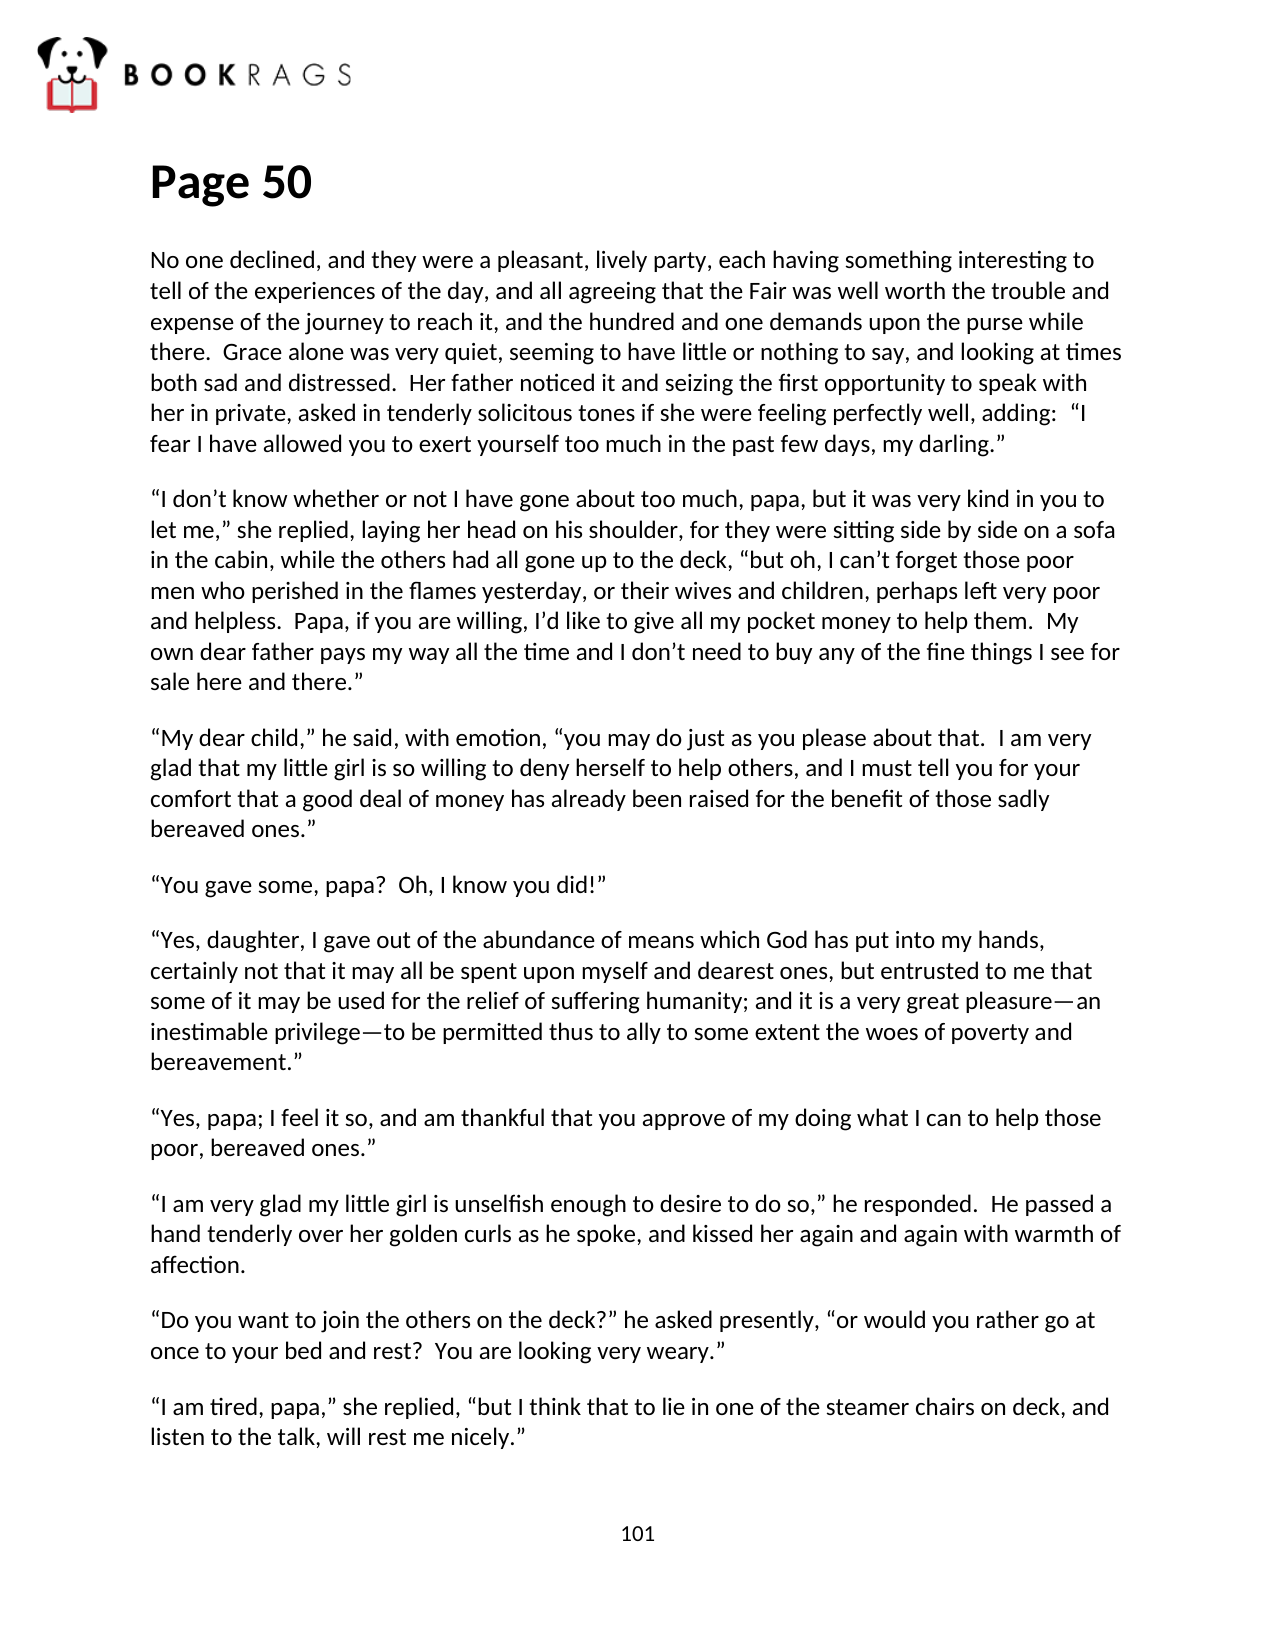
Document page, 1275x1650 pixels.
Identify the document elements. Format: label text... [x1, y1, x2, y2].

text “I am very glad my little girl is unselfish enough to desire to do so,” he responded. He passed a hand tenderly over her golden curls as he spoke, and kissed her again and again with warmth of affection. [150, 1188, 1125, 1280]
picture [37, 37, 351, 113]
text “You gave some, papa? Oh, I know you did!” [150, 869, 1125, 899]
text “My dear child,” he said, with emotion, “you may do just as you please about that. I am very glad that my little girl is so willing to deny herself to help others, and I must tell you for your comfort that a good deal of money has already been raised for the benefit of those sadly bereaved ones.” [150, 722, 1125, 844]
text “I am tired, papa,” she replied, “but I think that to lie in one of the steamer chairs on deck, and listen to the talk, will rest me nicely.” [150, 1391, 1125, 1452]
text “Yes, papa; I feel it so, and am thankful that you approve of my doing what I can to help those poor, bereaved ones.” [150, 1102, 1125, 1163]
text Page 50 [150, 150, 1125, 211]
text No one declined, and they were a pleasant, lively party, each having something interesting to tell of the experiences of the day, and all agreeing that the Fair was well worth the trouble and expense of the journey to reach it, and the hundred and one demands upon the purse while there. Grace alone was very quiet, seeming to have little or nothing to say, and looking at times both sad and distressed. Her father noticed it and seizing the first opportunity to speak with her in private, asked in tenderly solicitous tones if she were feeling perfectly well, adding: “I fear I have allowed you to exert yourself too much in the past few days, my darling.” [150, 244, 1125, 458]
text “Do you want to join the others on the deck?” he asked presently, “or would you rather go at once to your bed and rest? You are looking very weary.” [150, 1305, 1125, 1366]
text “Yes, daughter, I gave out of the abundance of means which God has put into my hands, certainly not that it may all be spent upon myself and dearest ones, but entrusted to me that some of it may be used for the relief of suffering humanity; and it is a very great pleasure—­an inestimable privilege—­to be permitted thus to ally to some extent the woes of poverty and bereavement.” [150, 924, 1125, 1077]
text “I don’t know whether or not I have gone about too much, papa, but it was very kind in you to let me,” she replied, laying her head on his shoulder, for they were sitting side by side on a sofa in the cabin, while the others had all gone up to the deck, “but oh, I can’t forget those poor men who perished in the flames yesterday, or their wives and children, perhaps left very poor and helpless. Papa, if you are willing, I’d like to give all my pocket money to help them. My own dear father pays my way all the time and I don’t need to buy any of the fine things I see for sale here and there.” [150, 483, 1125, 697]
